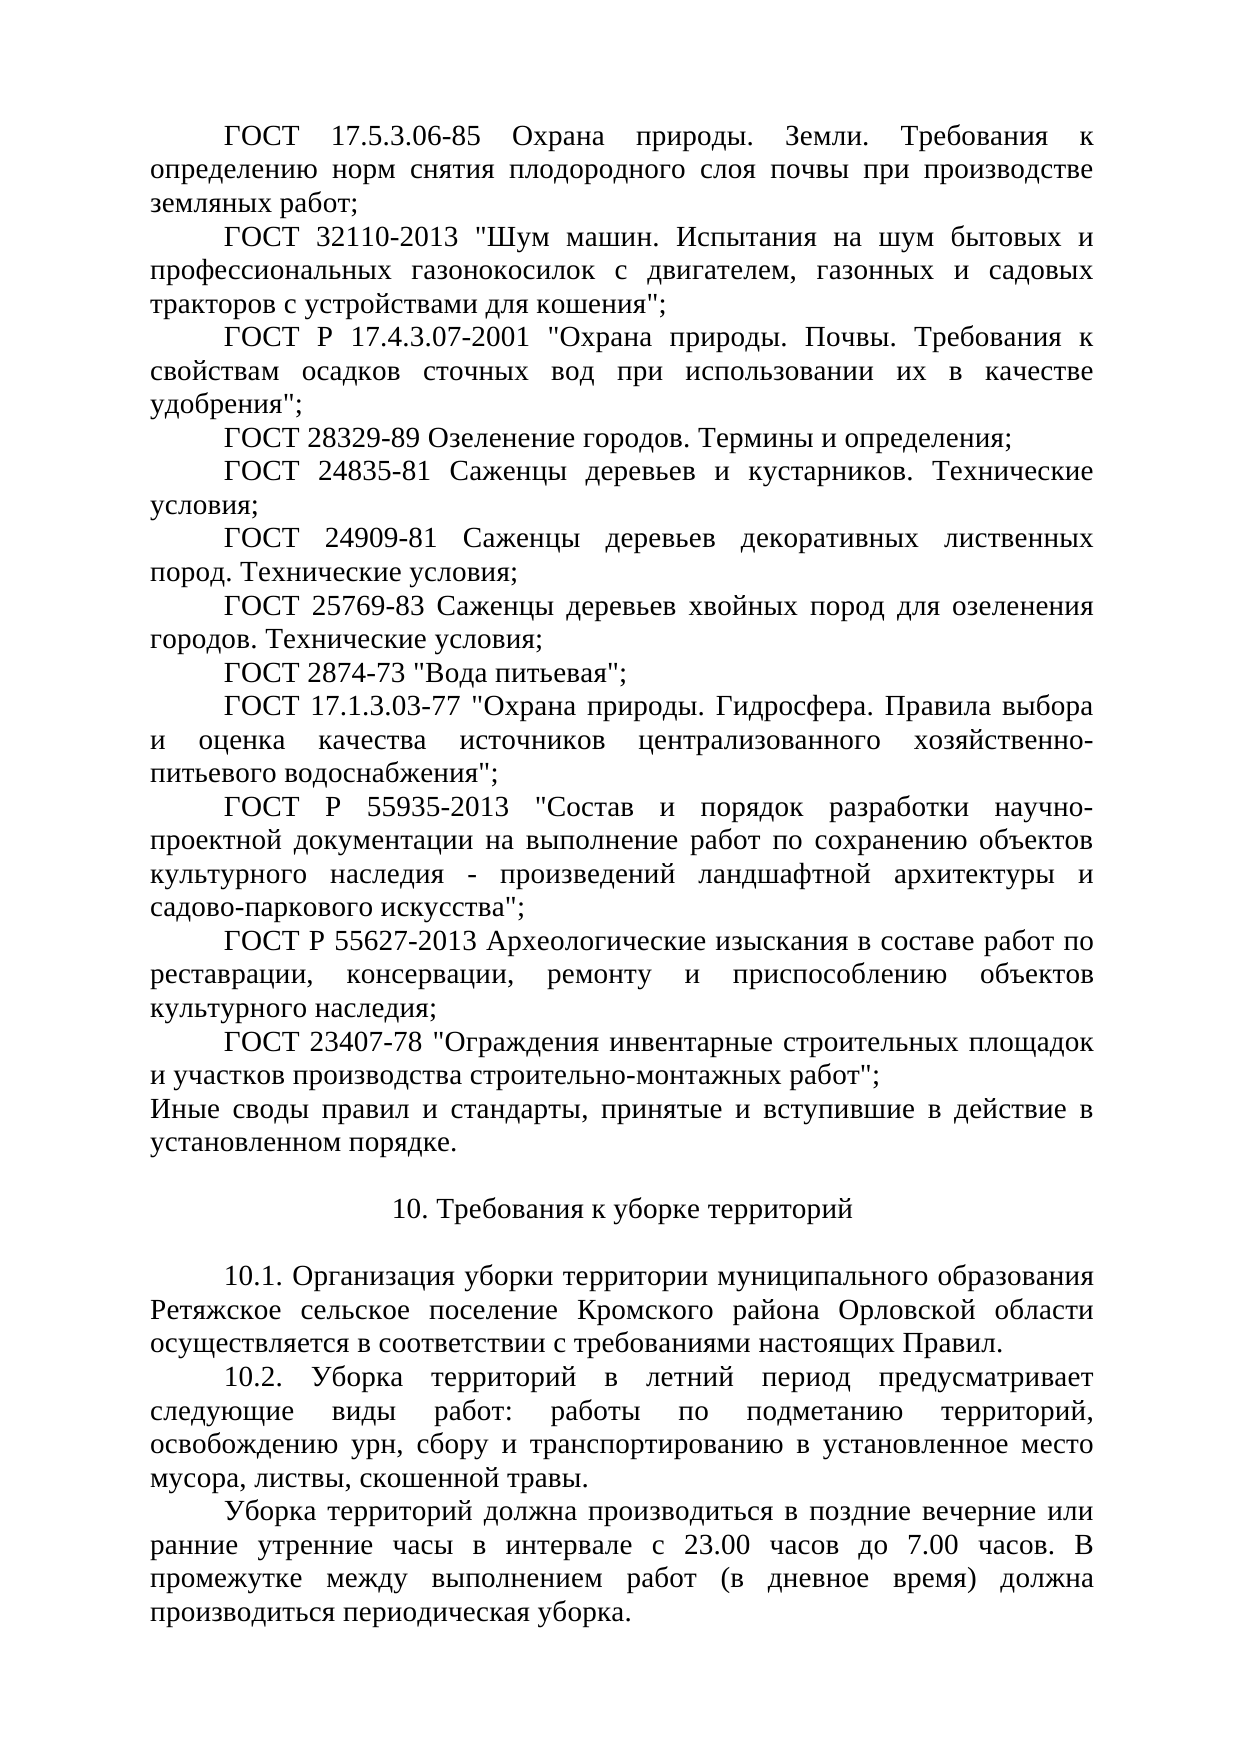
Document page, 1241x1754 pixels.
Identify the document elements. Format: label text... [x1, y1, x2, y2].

text ГОСТ Р 55627-2013 Археологические изыскания в составе работ по реставрации, консервации, ремонту и приспособлению объектов культурного наследия; [150, 923, 1095, 1024]
text ГОСТ 25769-83 Саженцы деревьев хвойных пород для озеленения городов. Технические условия; [150, 588, 1095, 655]
text ГОСТ 24835-81 Саженцы деревьев и кустарников. Технические условия; [150, 453, 1095, 521]
text 10.1. Организация уборки территории муниципального образования Ретяжское сельское поселение Кромского района Орловской области осуществляется в соответствии с требованиями настоящих Правил. [150, 1258, 1095, 1359]
text Иные своды правил и стандарты, принятые и вступившие в действие в установленном порядке. [150, 1091, 1095, 1158]
text 10.2. Уборка территорий в летний период предусматривает следующие виды работ: работы по подметанию территорий, освобождению урн, сбору и транспортированию в установленное место мусора, листвы, скошенной травы. [150, 1359, 1095, 1493]
text ГОСТ 24909-81 Саженцы деревьев декоративных лиственных пород. Технические условия; [150, 521, 1095, 588]
text Уборка территорий должна производиться в поздние вечерние или ранние утренние часы в интервале с 23.00 часов до 7.00 часов. В промежутке между выполнением работ (в дневное время) должна производиться периодическая уборка. [150, 1493, 1095, 1627]
text ГОСТ 17.1.3.03-77 "Охрана природы. Гидросфера. Правила выбора и оценка качества источников централизованного хозяйственно-питьевого водоснабжения"; [150, 688, 1095, 789]
text ГОСТ 2874-73 "Вода питьевая"; [150, 655, 1095, 688]
text ГОСТ 23407-78 "Ограждения инвентарные строительных площадок и участков производства строительно-монтажных работ"; [150, 1024, 1095, 1091]
text 10. Требования к уборке территорий [150, 1191, 1095, 1225]
text ГОСТ 28329-89 Озеленение городов. Термины и определения; [150, 420, 1095, 453]
text ГОСТ 32110-2013 "Шум машин. Испытания на шум бытовых и профессиональных газонокосилок с двигателем, газонных и садовых тракторов с устройствами для кошения"; [150, 219, 1095, 319]
text ГОСТ Р 17.4.3.07-2001 "Охрана природы. Почвы. Требования к свойствам осадков сточных вод при использовании их в качестве удобрения"; [150, 319, 1095, 420]
text ГОСТ Р 55935-2013 "Состав и порядок разработки научно-проектной документации на выполнение работ по сохранению объектов культурного наследия - произведений ландшафтной архитектуры и садово-паркового искусства"; [150, 789, 1095, 923]
text ГОСТ 17.5.3.06-85 Охрана природы. Земли. Требования к определению норм снятия плодородного слоя почвы при производстве земляных работ; [150, 118, 1095, 219]
